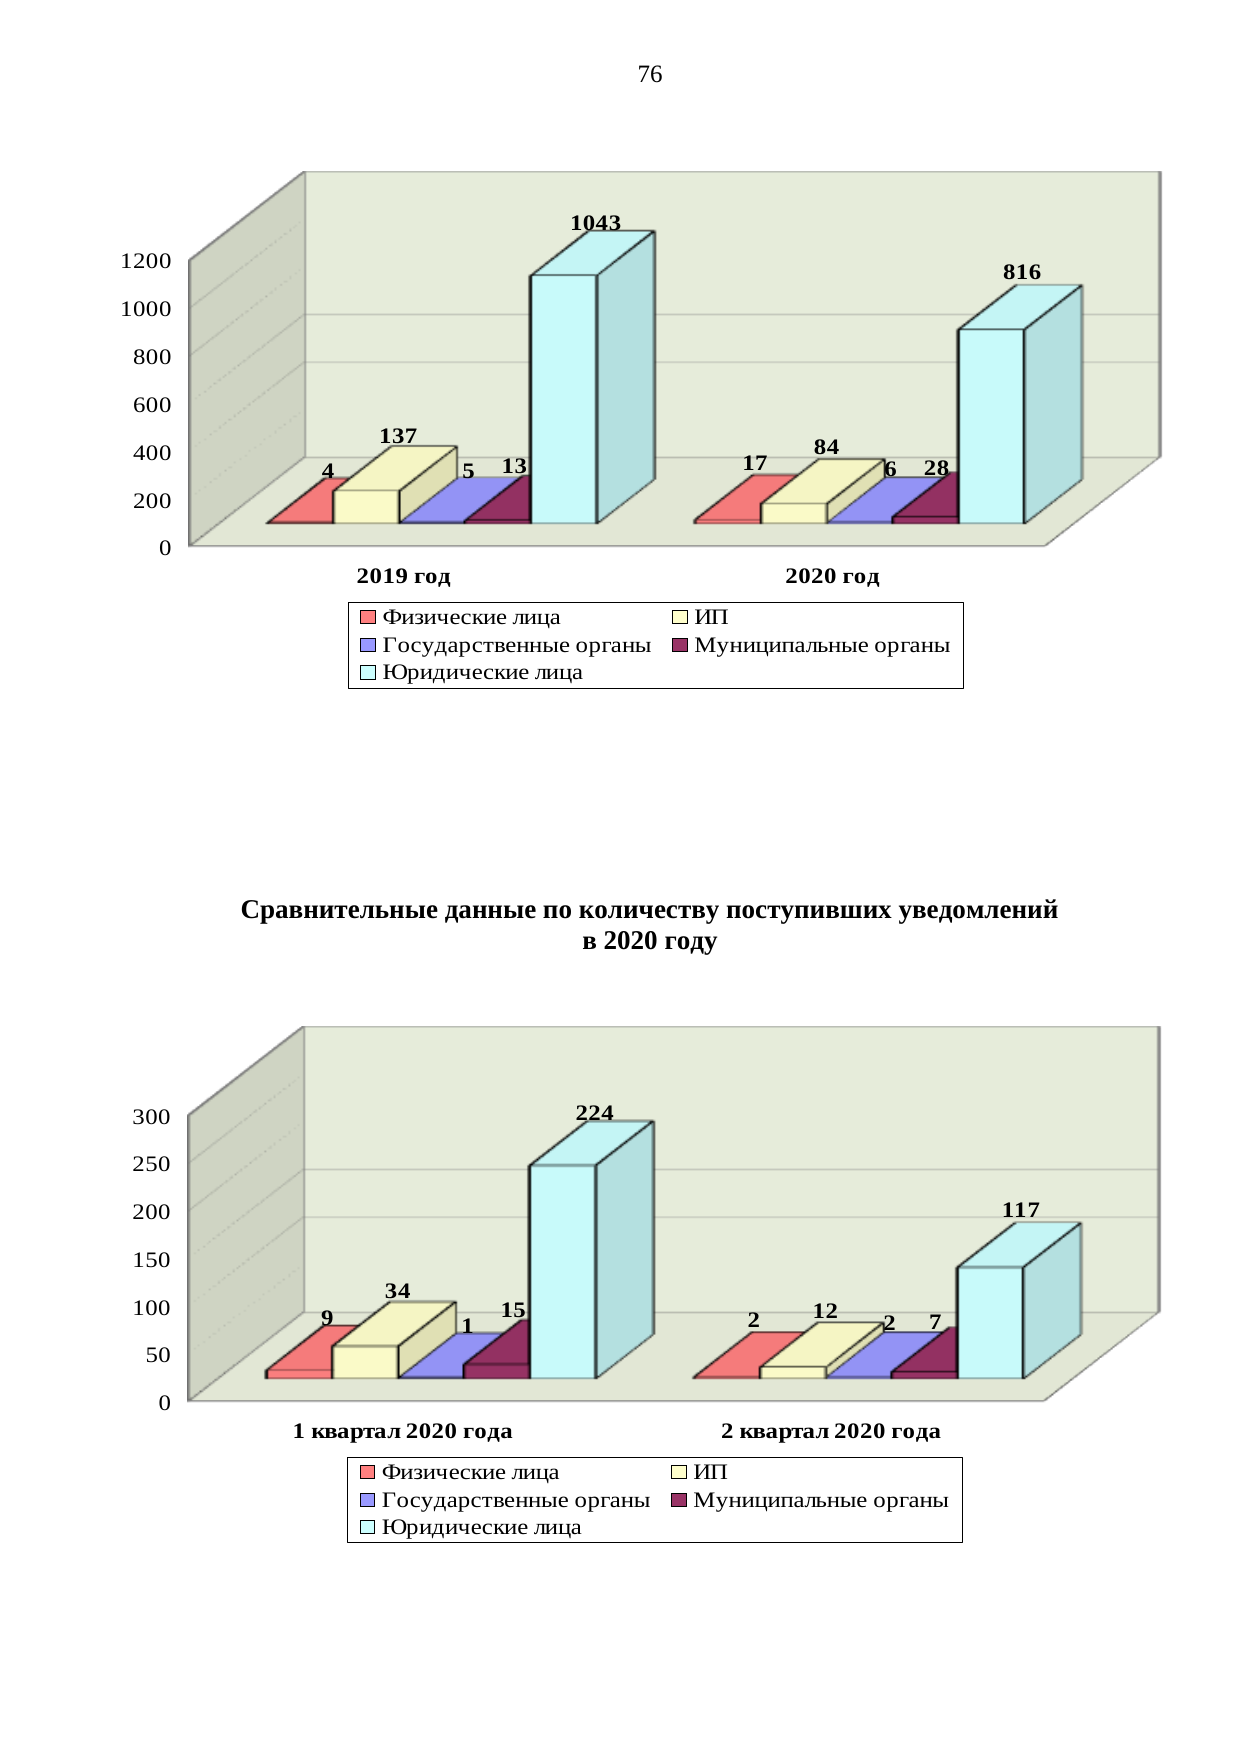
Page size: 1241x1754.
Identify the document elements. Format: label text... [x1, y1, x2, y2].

text Сравнительные данные по количеству поступивших уведомлений [118, 893, 1181, 924]
text в 2020 году [118, 924, 1181, 955]
